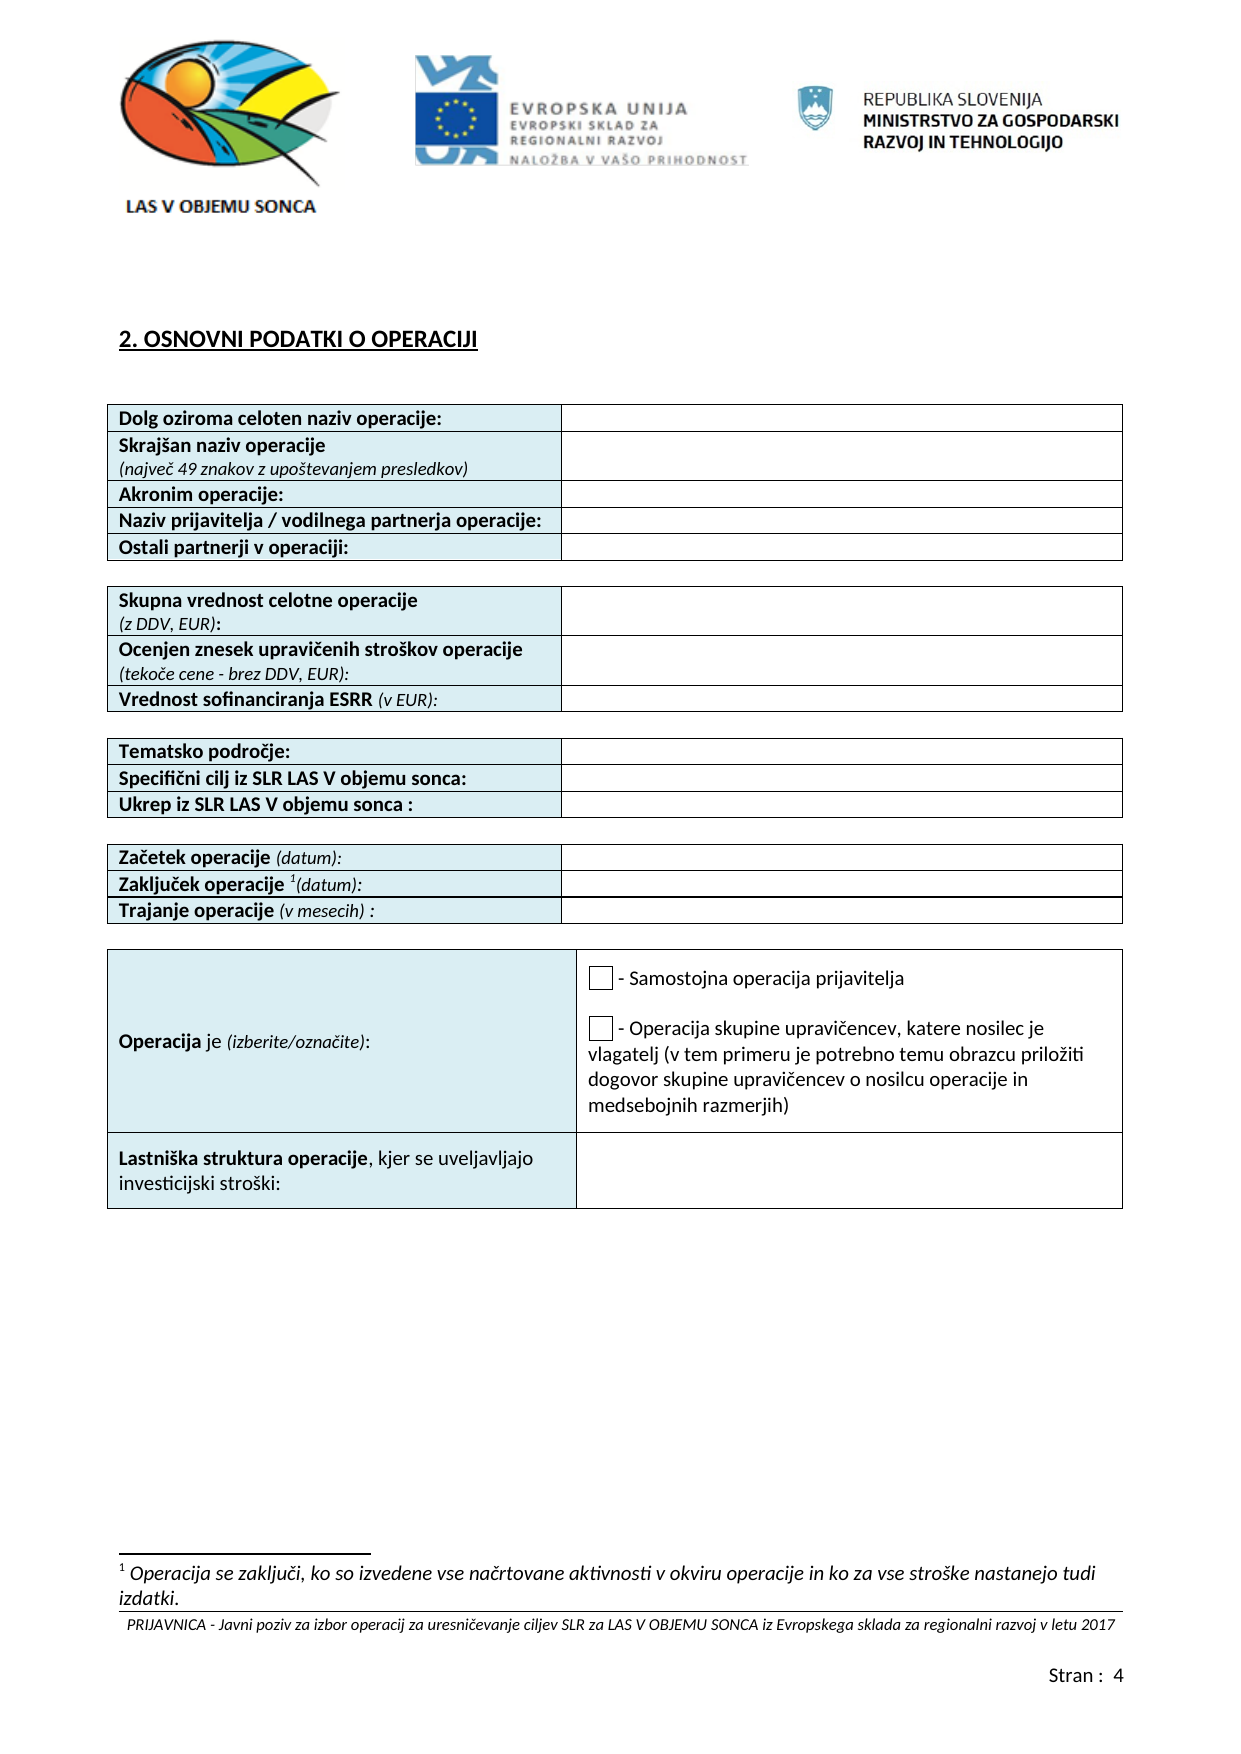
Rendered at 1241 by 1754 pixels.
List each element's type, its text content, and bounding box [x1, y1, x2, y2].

table_cell Zaključek operacije (datum): [108, 871, 561, 896]
table_cell [562, 686, 1122, 711]
picture [414, 55, 749, 167]
text 2. OSNOVNI PODATKI O OPERACIJI [119, 323, 1123, 353]
table_cell Specifični cilj iz SLR LAS V objemu sonca: [108, 765, 561, 791]
table_header [562, 405, 1122, 431]
table_header [562, 587, 1122, 635]
table_cell [577, 1133, 1122, 1208]
table_cell Lastniška struktura operacije, kjer se uveljavljajo investicijski stroški: [108, 1133, 576, 1208]
table_cell Akronim operacije: [108, 481, 561, 507]
table_cell [562, 636, 1122, 685]
picture [118, 37, 350, 224]
table_cell [562, 432, 1122, 480]
table_header Operacija je (izberite/označite): [108, 950, 576, 1132]
table_cell [562, 534, 1122, 559]
table_cell Ukrep iz SLR LAS V objemu sonca : [108, 792, 561, 817]
table_header Skupna vrednost celotne operacije (z DDV, EUR): [108, 587, 561, 635]
table_cell Skrajšan naziv operacije (največ 49 znakov z upoštevanjem presledkov) [108, 432, 561, 480]
picture [792, 81, 1135, 155]
table_cell Vrednost sofinanciranja ESRR (v EUR): [108, 686, 561, 711]
table_header Tematsko področje: [108, 739, 561, 764]
table_cell Naziv prijavitelja / vodilnega partnerja operacije: [108, 508, 561, 533]
table_cell [562, 871, 1122, 896]
table_header Dolg oziroma celoten naziv operacije: [108, 405, 561, 431]
table_header Začetek operacije (datum): [108, 845, 561, 870]
table_header [562, 739, 1122, 764]
table_cell Trajanje operacije (v mesecih) : [108, 898, 561, 923]
table_cell Ocenjen znesek upravičenih stroškov operacije (tekoče cene - brez DDV, EUR): [108, 636, 561, 685]
table_cell [562, 898, 1122, 923]
table_cell Ostali partnerji v operaciji: [108, 534, 561, 559]
table_cell [562, 792, 1122, 817]
table_cell [562, 481, 1122, 507]
table_header - Samostojna operacija prijavitelja - Operacija skupine upravičencev, katere nosilec je vlagatelj (v tem primeru je potrebno temu obrazcu priložiti dogovor skupine upravičencev o nosilcu operacije in medsebojnih razmerjih) [577, 950, 1122, 1132]
table_header [562, 845, 1122, 870]
table_cell [562, 765, 1122, 791]
table_cell [562, 508, 1122, 533]
